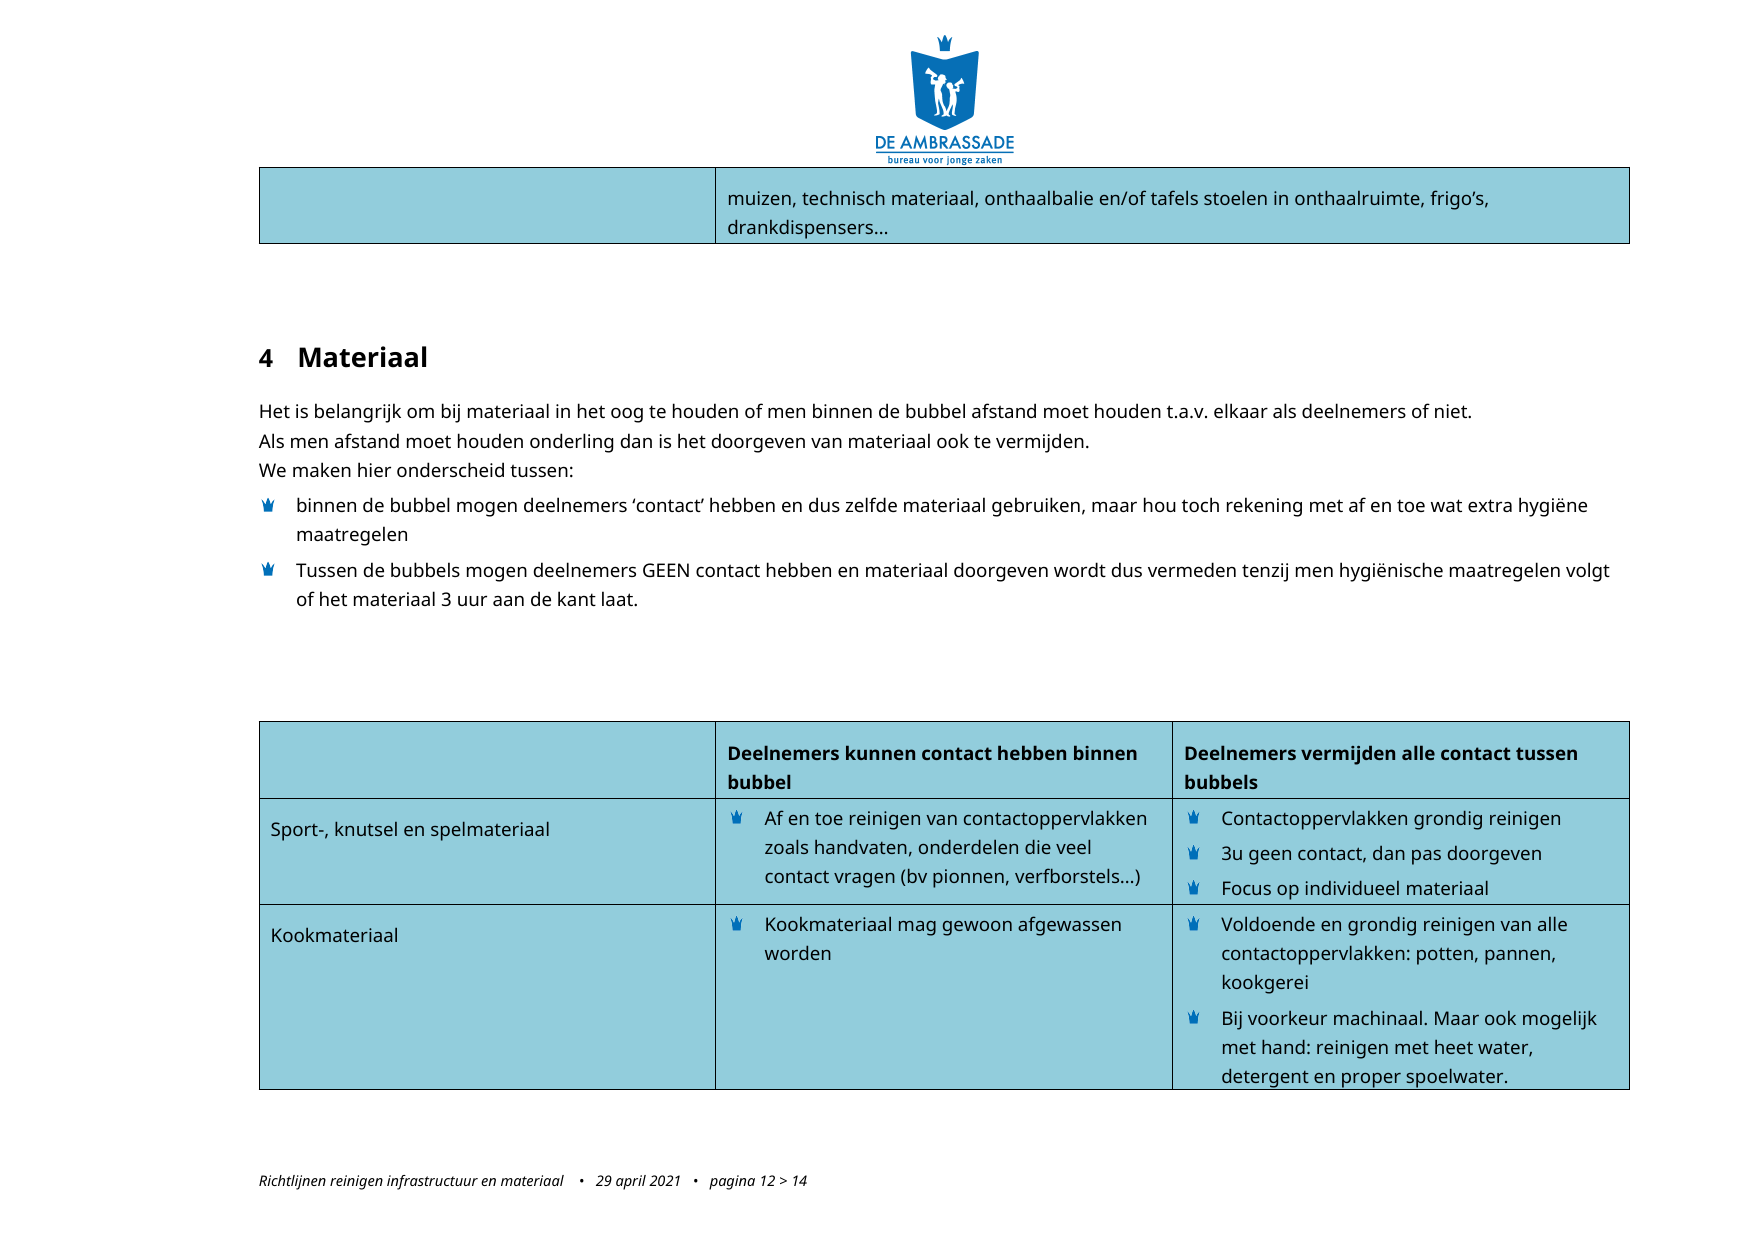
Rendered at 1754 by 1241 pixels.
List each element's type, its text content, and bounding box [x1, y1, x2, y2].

picture [1185, 1008, 1202, 1025]
table_cell Af en toe reinigen van contactoppervlakken zoals handvaten, onderdelen die veel contact vragen (bv pionnen, verfborstels…) [716, 799, 1172, 904]
picture [1185, 843, 1202, 861]
picture [259, 496, 277, 513]
text Het is belangrijk om bij materiaal in het oog te houden of men binnen de bubbel afstand moet houden t.a.v. elkaar als deelnemers of niet. Als men afstand moet houden onderling dan is het doorgeven van materiaal ook te vermijden. We maken hier onderscheid tussen: [259, 399, 1630, 483]
picture [728, 808, 745, 825]
text Tussen de bubbels mogen deelnemers GEEN contact hebben en materiaal doorgeven wordt dus vermeden tenzij men hygiënische maatregelen volgt of het materiaal 3 uur aan de kant laat. [259, 557, 1630, 612]
picture [1185, 878, 1202, 896]
picture [1185, 914, 1202, 932]
table_cell Kookmateriaal mag gewoon afgewassen worden [716, 905, 1172, 1089]
table_header Deelnemers kunnen contact hebben binnen bubbel [716, 722, 1172, 798]
table_header Deelnemers vermijden alle contact tussen bubbels [1173, 722, 1629, 798]
table_cell Sport-, knutsel en spelmateriaal [260, 799, 715, 904]
table_cell Contactoppervlakken grondig reinigen 3u geen contact, dan pas doorgeven Focus op individueel materiaal [1173, 799, 1629, 904]
picture [874, 33, 1015, 167]
text binnen de bubbel mogen deelnemers ‘contact’ hebben en dus zelfde materiaal gebruiken, maar hou toch rekening met af en toe wat extra hygiëne maatregelen [259, 492, 1630, 547]
picture [1185, 808, 1202, 825]
table_cell Kookmateriaal [260, 905, 715, 1089]
subtitle Materiaal [259, 339, 1630, 376]
picture [259, 560, 277, 577]
picture [728, 914, 745, 932]
table_header [260, 722, 715, 798]
